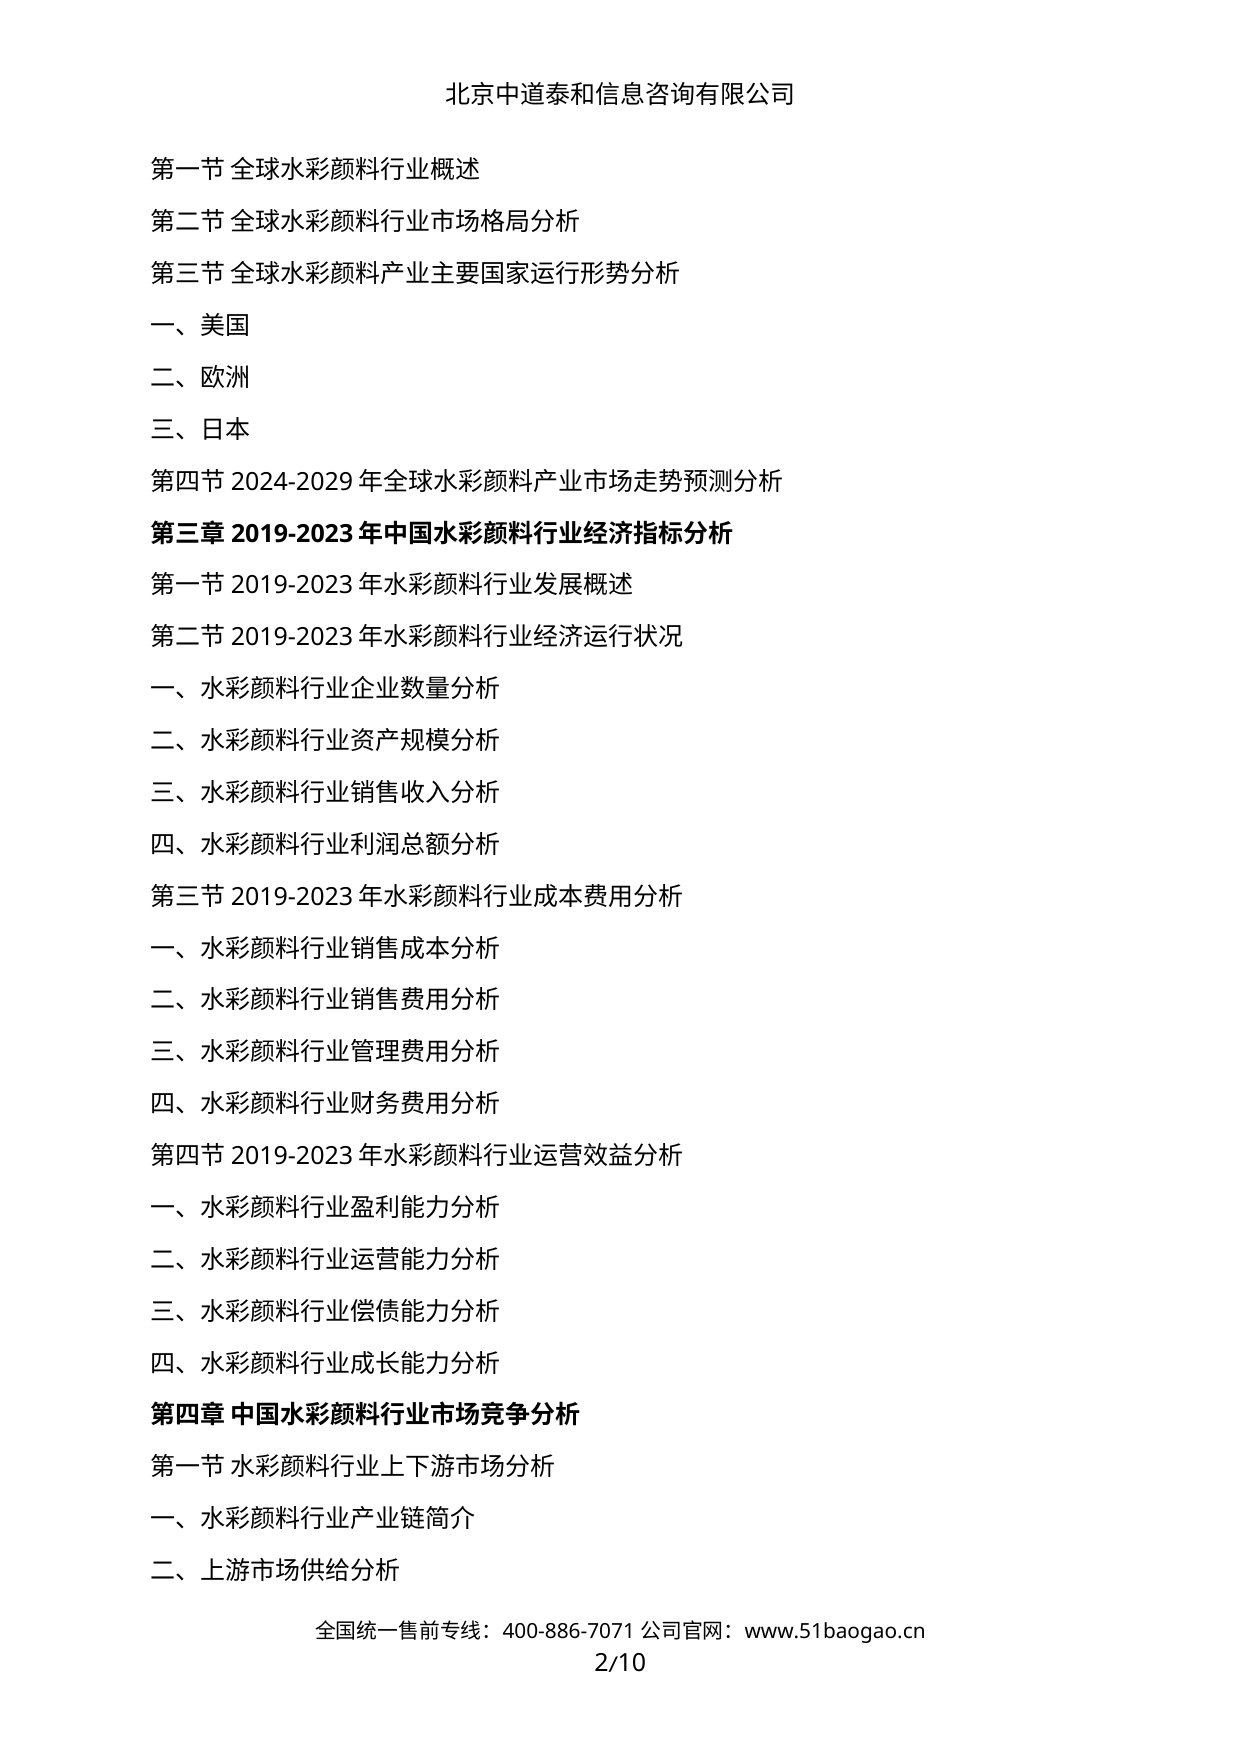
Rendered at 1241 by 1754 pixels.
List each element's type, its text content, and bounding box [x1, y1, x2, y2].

text 第三节 全球水彩颜料产业主要国家运行形势分析 [150, 254, 1090, 290]
text 一、水彩颜料行业销售成本分析 [150, 928, 1090, 964]
text 四、水彩颜料行业利润总额分析 [150, 824, 1090, 861]
text 一、水彩颜料行业盈利能力分析 [150, 1187, 1090, 1224]
text 第四章 中国水彩颜料行业市场竞争分析 [150, 1395, 1090, 1431]
text 三、水彩颜料行业管理费用分析 [150, 1032, 1090, 1068]
text 三、水彩颜料行业销售收入分析 [150, 772, 1090, 809]
text 三、水彩颜料行业偿债能力分析 [150, 1291, 1090, 1327]
text 二、水彩颜料行业销售费用分析 [150, 980, 1090, 1016]
text 一、美国 [150, 306, 1090, 342]
text 二、水彩颜料行业资产规模分析 [150, 721, 1090, 757]
text 一、水彩颜料行业产业链简介 [150, 1499, 1090, 1535]
text 二、欧洲 [150, 357, 1090, 394]
text 第一节 全球水彩颜料行业概述 [150, 150, 1090, 186]
text 四、水彩颜料行业成长能力分析 [150, 1343, 1090, 1379]
text 第二节 2019-2023年水彩颜料行业经济运行状况 [150, 617, 1090, 653]
text 第一节 2019-2023年水彩颜料行业发展概述 [150, 565, 1090, 601]
text 四、水彩颜料行业财务费用分析 [150, 1084, 1090, 1120]
text 第三章 2019-2023年中国水彩颜料行业经济指标分析 [150, 513, 1090, 549]
text 二、上游市场供给分析 [150, 1551, 1090, 1587]
text 三、日本 [150, 409, 1090, 446]
text 第三节 2019-2023年水彩颜料行业成本费用分析 [150, 876, 1090, 912]
text 第四节 2024-2029年全球水彩颜料产业市场走势预测分析 [150, 461, 1090, 497]
text 一、水彩颜料行业企业数量分析 [150, 669, 1090, 705]
text 第二节 全球水彩颜料行业市场格局分析 [150, 202, 1090, 238]
text 二、水彩颜料行业运营能力分析 [150, 1239, 1090, 1276]
text 第四节 2019-2023年水彩颜料行业运营效益分析 [150, 1136, 1090, 1172]
text 第一节 水彩颜料行业上下游市场分析 [150, 1447, 1090, 1483]
